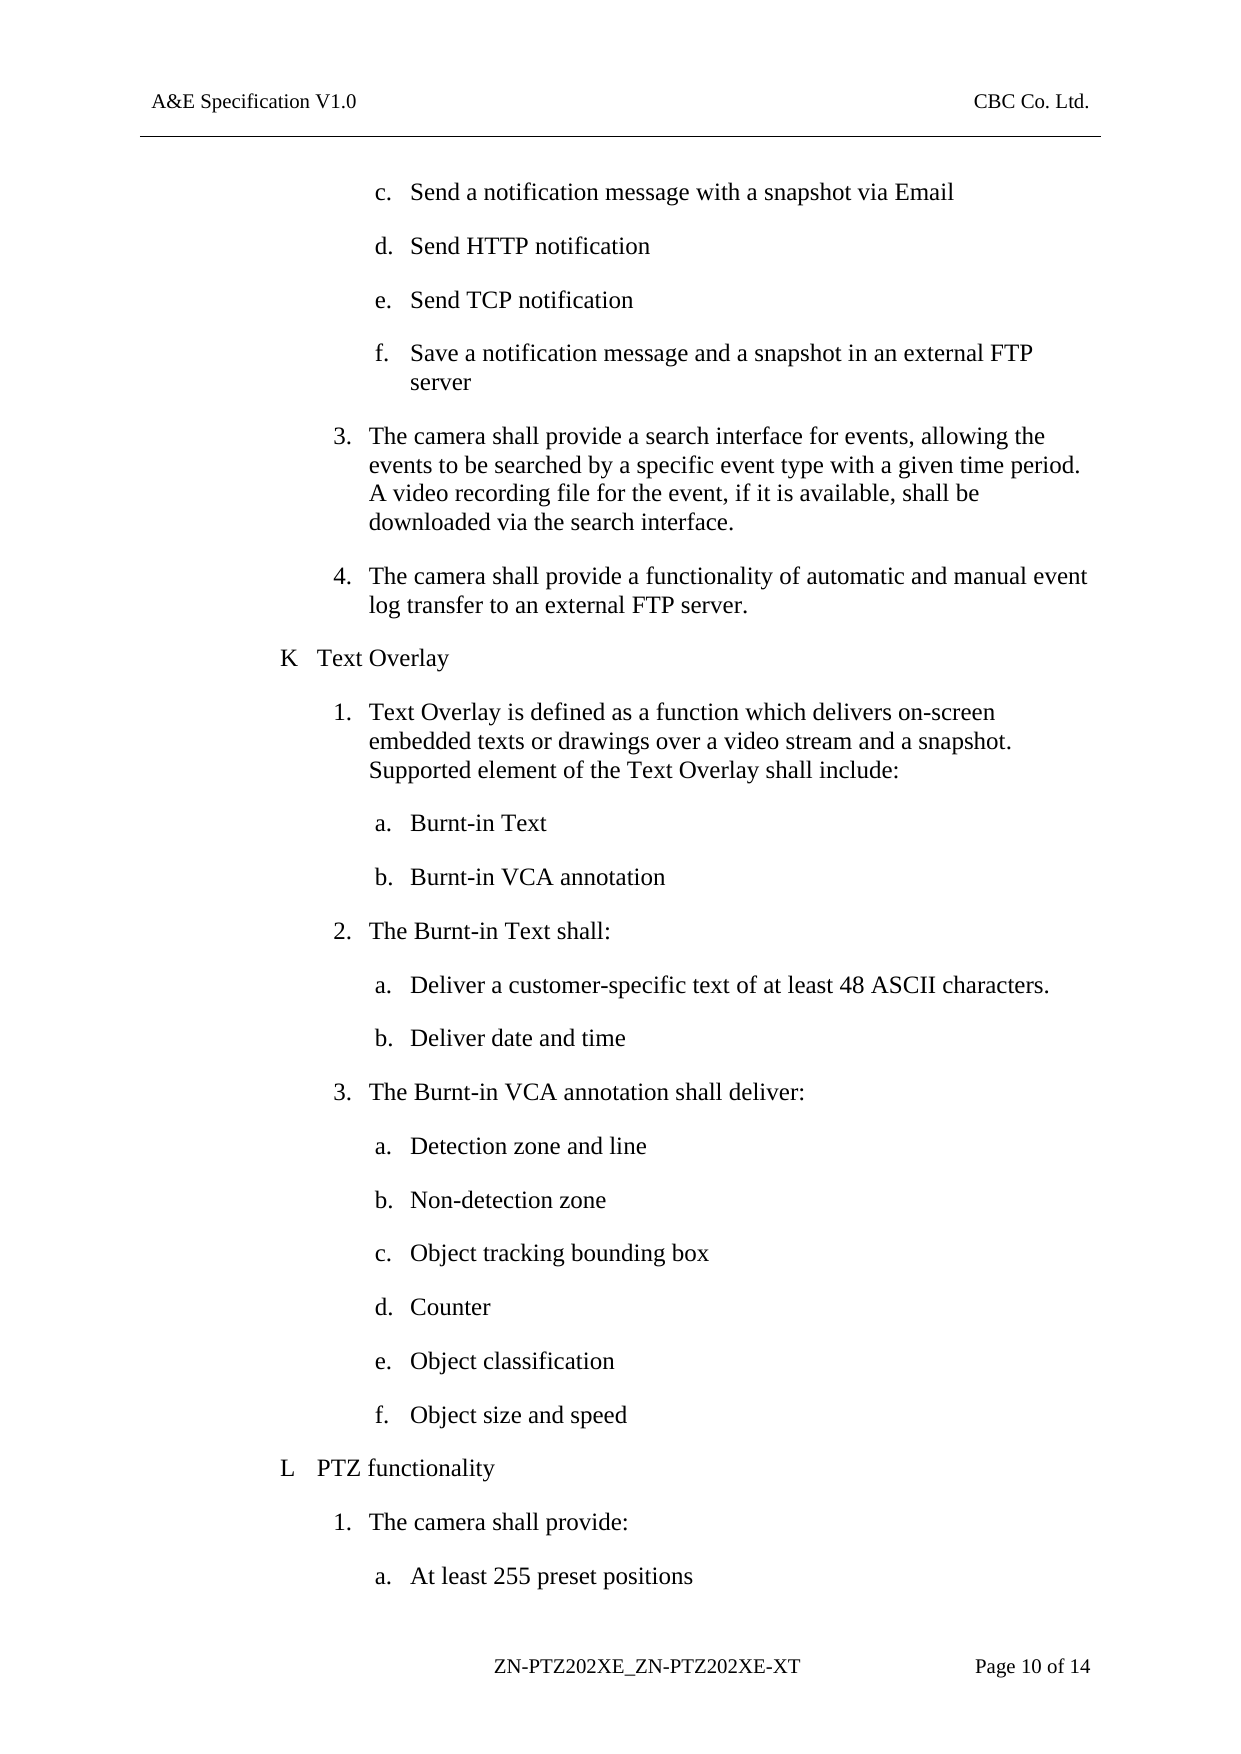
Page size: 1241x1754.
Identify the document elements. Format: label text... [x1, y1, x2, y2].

subtitle Deliver a customer-specific text of at least 48 ASCII characters. [374, 970, 1090, 998]
subtitle The Burnt-in Text shall: [333, 916, 1090, 945]
subtitle Send TCP notification [374, 285, 1090, 313]
subtitle Deliver date and time [374, 1023, 1090, 1052]
subtitle The camera shall provide: [333, 1507, 1090, 1536]
subtitle Text Overlay [280, 643, 1090, 672]
subtitle The Burnt-in VCA annotation shall deliver: [333, 1077, 1090, 1106]
subtitle Text Overlay is defined as a function which delivers on-screen embedded texts or drawings over a video stream and a snapshot. Supported element of the Text Overlay shall include: [333, 697, 1090, 783]
subtitle Object size and speed [374, 1400, 1090, 1428]
subtitle The camera shall provide a functionality of automatic and manual event log transfer to an external FTP server. [333, 561, 1090, 618]
subtitle Burnt-in Text [374, 808, 1090, 837]
subtitle Object tracking bounding box [374, 1238, 1090, 1267]
subtitle Burnt-in VCA annotation [374, 862, 1090, 891]
subtitle Save a notification message and a snapshot in an external FTP server [374, 338, 1090, 396]
subtitle Object classification [374, 1346, 1090, 1375]
subtitle Send HTTP notification [374, 231, 1090, 260]
subtitle The camera shall provide a search interface for events, allowing the events to be searched by a specific event type with a given time period. A video recording file for the event, if it is available, shall be downloaded via the search interface. [333, 421, 1090, 536]
subtitle Counter [374, 1292, 1090, 1321]
subtitle Detection zone and line [374, 1131, 1090, 1160]
subtitle Send a notification message with a snapshot via Email [374, 177, 1090, 206]
subtitle PTZ functionality [280, 1453, 1090, 1482]
subtitle Non-detection zone [374, 1185, 1090, 1213]
subtitle At least 255 preset positions [374, 1561, 1090, 1590]
